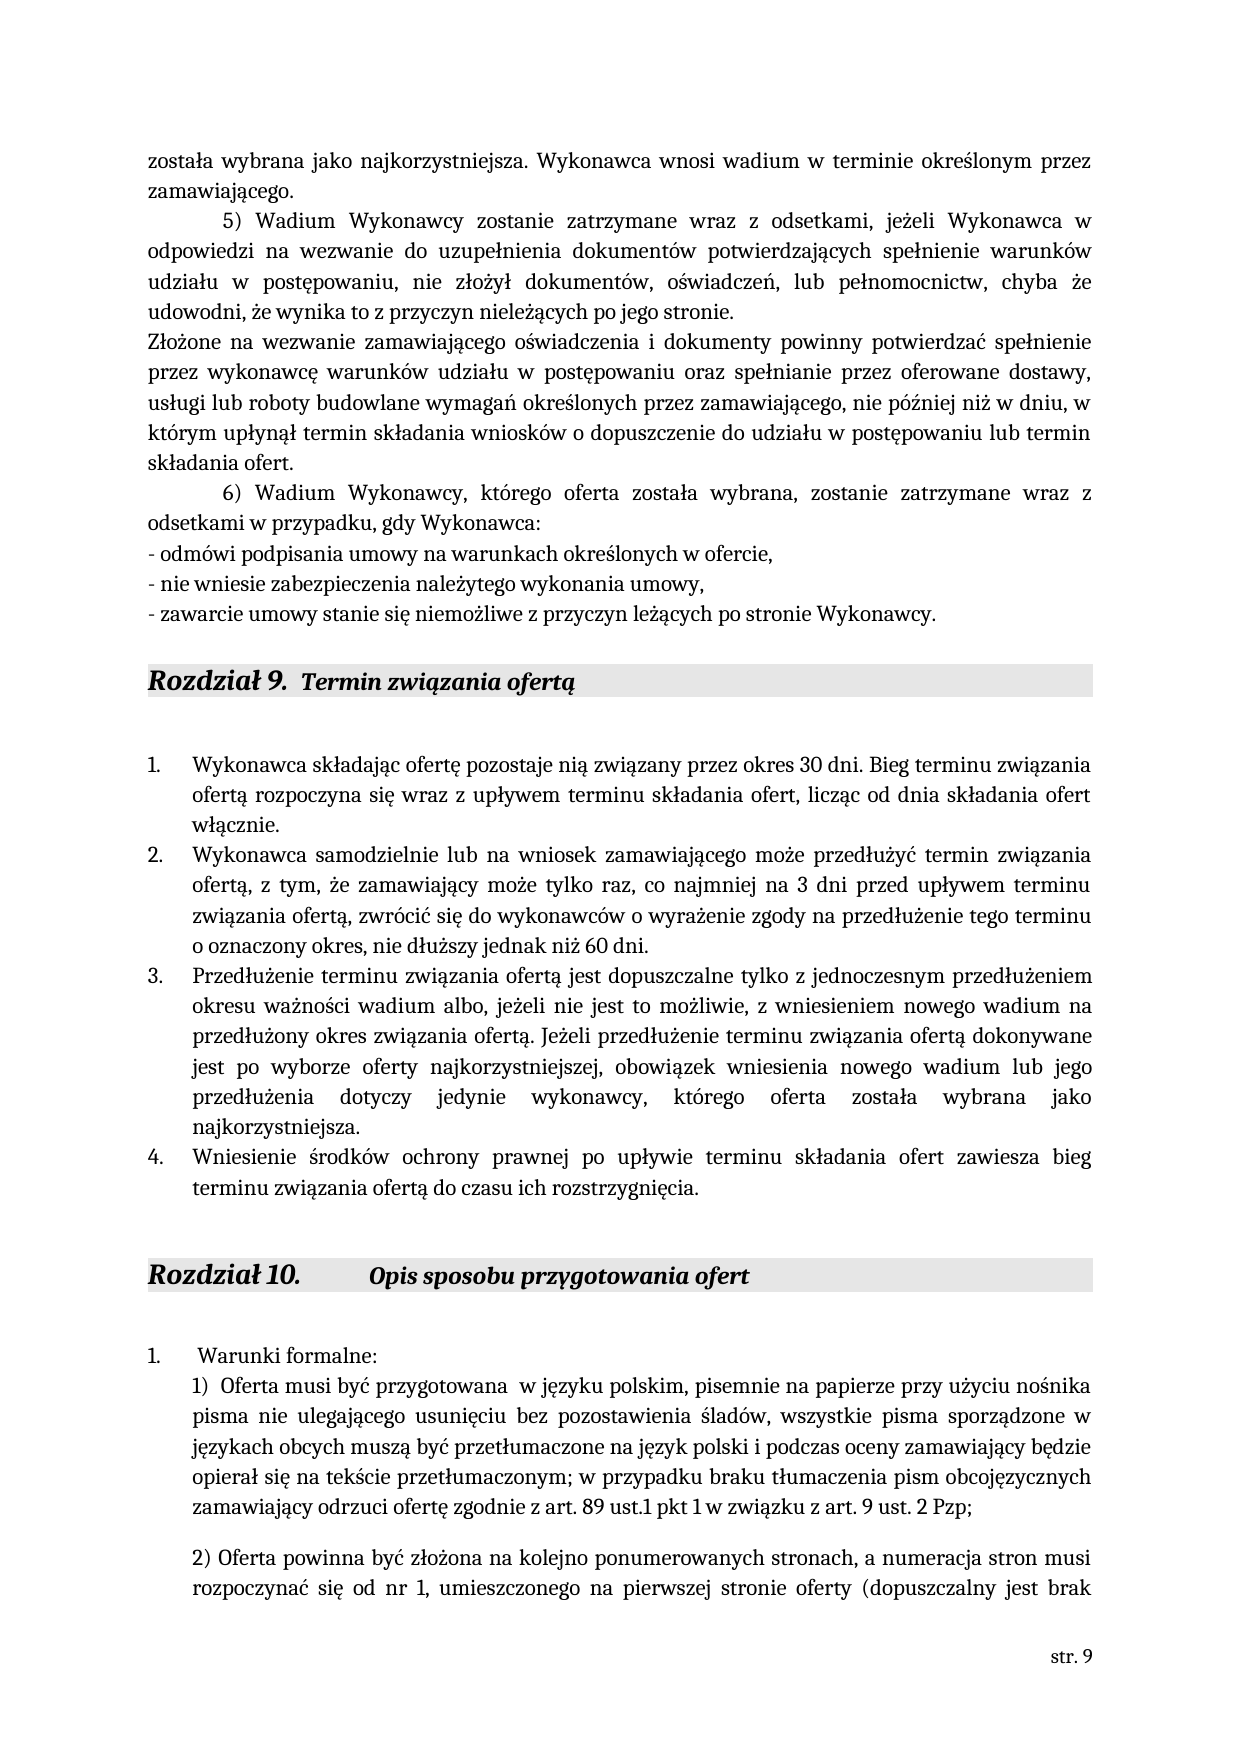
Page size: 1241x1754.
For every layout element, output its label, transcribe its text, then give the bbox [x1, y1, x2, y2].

list Wykonawca składając ofertę pozostaje nią związany przez okres 30 dni. Bieg terminu związania ofertą rozpoczyna się wraz z upływem terminu składania ofert, licząc od dnia składania ofert włącznie. [148, 751, 1093, 838]
text - nie wniesie zabezpieczenia należytego wykonania umowy, [148, 571, 1093, 597]
list Przedłużenie terminu związania ofertą jest dopuszczalne tylko z jednoczesnym przedłużeniem okresu ważności wadium albo, jeżeli nie jest to możliwie, z wniesieniem nowego wadium na przedłużony okres związania ofertą. Jeżeli przedłużenie terminu związania ofertą dokonywane jest po wyborze oferty najkorzystniejszej, obowiązek wniesienia nowego wadium lub jego przedłużenia dotyczy jedynie wykonawcy, którego oferta została wybrana jako najkorzystniejsza. [148, 963, 1093, 1140]
text 6) Wadium Wykonawcy, którego oferta została wybrana, zostanie zatrzymane wraz z odsetkami w przypadku, gdy Wykonawca: [148, 480, 1093, 536]
list Termin związania ofertą [148, 664, 1093, 697]
list Warunki formalne: [148, 1343, 1093, 1369]
text 1) Oferta musi być przygotowana w języku polskim, pisemnie na papierze przy użyciu nośnika pisma nie ulegającego usunięciu bez pozostawienia śladów, wszystkie pisma sporządzone w językach obcych muszą być przetłumaczone na język polski i podczas oceny zamawiający będzie opierał się na tekście przetłumaczonym; w przypadku braku tłumaczenia pism obcojęzycznych zamawiający odrzuci ofertę zgodnie z art. 89 ust.1 pkt 1 w związku z art. 9 ust. 2 Pzp; [192, 1373, 1093, 1520]
text 5) Wadium Wykonawcy zostanie zatrzymane wraz z odsetkami, jeżeli Wykonawca w odpowiedzi na wezwanie do uzupełnienia dokumentów potwierdzających spełnienie warunków udziału w postępowaniu, nie złożył dokumentów, oświadczeń, lub pełnomocnictw, chyba że udowodni, że wynika to z przyczyn nieleżących po jego stronie. [148, 208, 1093, 325]
list Opis sposobu przygotowania ofert [148, 1258, 1093, 1292]
text - zawarcie umowy stanie się niemożliwe z przyczyn leżących po stronie Wykonawcy. [148, 601, 1093, 627]
list Wniesienie środków ochrony prawnej po upływie terminu składania ofert zawiesza bieg terminu związania ofertą do czasu ich rozstrzygnięcia. [148, 1144, 1093, 1201]
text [148, 148, 1093, 204]
text Złożone na wezwanie zamawiającego oświadczenia i dokumenty powinny potwierdzać spełnienie przez wykonawcę warunków udziału w postępowaniu oraz spełnianie przez oferowane dostawy, usługi lub roboty budowlane wymagań określonych przez zamawiającego, nie później niż w dniu, w którym upłynął termin składania wniosków o dopuszczenie do udziału w postępowaniu lub termin składania ofert. [148, 329, 1093, 476]
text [192, 1545, 1093, 1602]
text - odmówi podpisania umowy na warunkach określonych w ofercie, [148, 540, 1093, 567]
list Wykonawca samodzielnie lub na wniosek zamawiającego może przedłużyć termin związania ofertą, z tym, że zamawiający może tylko raz, co najmniej na 3 dni przed upływem terminu związania ofertą, zwrócić się do wykonawców o wyrażenie zgody na przedłużenie tego terminu o oznaczony okres, nie dłuższy jednak niż 60 dni. [148, 842, 1093, 959]
